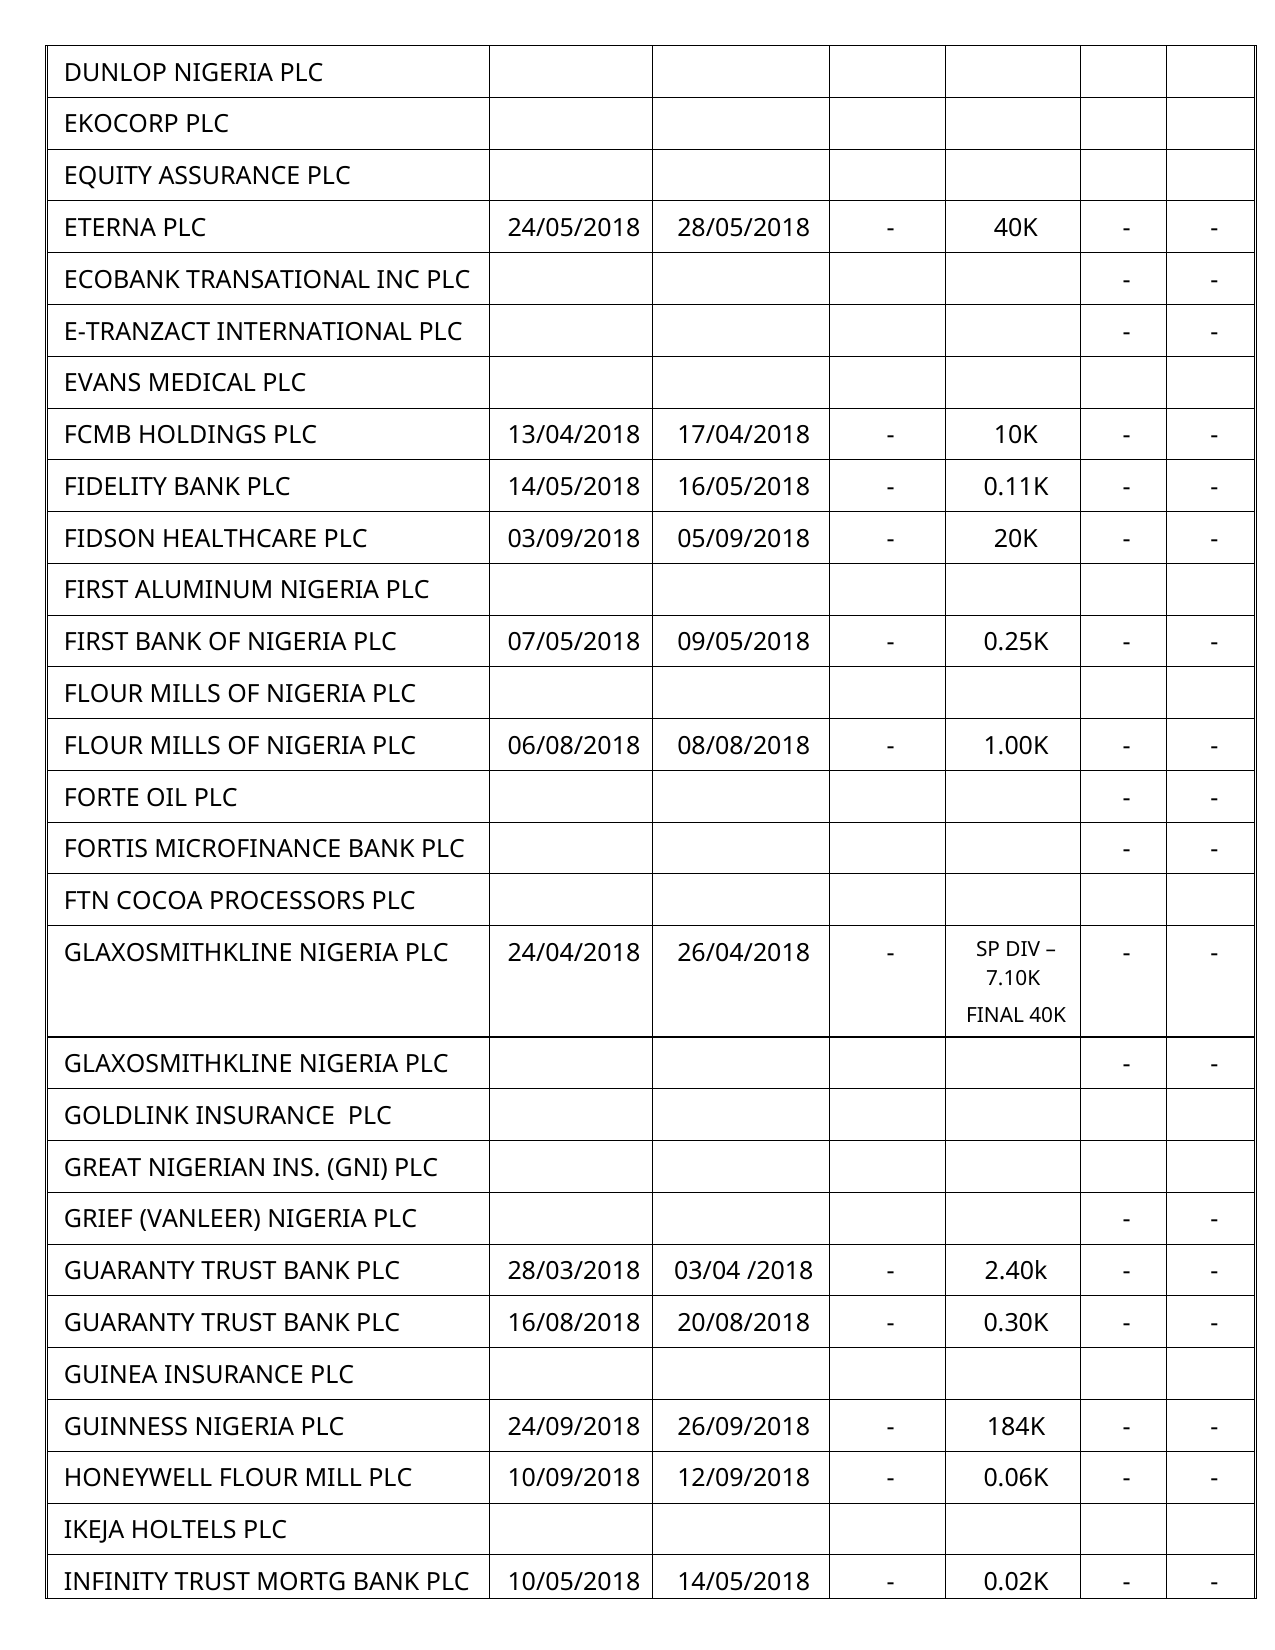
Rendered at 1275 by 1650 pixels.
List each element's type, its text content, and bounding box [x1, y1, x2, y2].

table_cell 10K [946, 409, 1080, 459]
table_cell [1081, 357, 1166, 407]
table_cell [946, 1089, 1080, 1140]
table_cell [490, 1193, 652, 1243]
table_cell - [830, 1555, 945, 1598]
table_cell [830, 564, 945, 614]
table_cell 08/08/2018 [653, 719, 829, 770]
table_cell - [1167, 1296, 1254, 1347]
table_cell [653, 823, 829, 873]
table_cell - [1167, 616, 1254, 666]
table_cell IKEJA HOLTELS PLC [48, 1504, 489, 1554]
table_cell 14/05/2018 [490, 460, 652, 511]
table_cell [653, 253, 829, 304]
table_cell GLAXOSMITHKLINE NIGERIA PLC [48, 1038, 489, 1088]
table_cell [946, 150, 1080, 200]
table_cell [490, 771, 652, 822]
table_cell - [1167, 823, 1254, 873]
table_cell [653, 874, 829, 925]
table_cell 09/05/2018 [653, 616, 829, 666]
table_cell EQUITY ASSURANCE PLC [48, 150, 489, 200]
table_cell GREAT NIGERIAN INS. (GNI) PLC [48, 1141, 489, 1192]
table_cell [48, 1555, 489, 1598]
table_cell [830, 150, 945, 200]
table_cell [490, 1141, 652, 1192]
table_cell [653, 1089, 829, 1140]
table_cell GUINNESS NIGERIA PLC [48, 1400, 489, 1451]
table_cell ETERNA PLC [48, 201, 489, 252]
table_cell [653, 98, 829, 148]
table_cell GRIEF (VANLEER) NIGERIA PLC [48, 1193, 489, 1243]
table_cell [946, 1141, 1080, 1192]
table_cell - [1081, 253, 1166, 304]
table_cell - [1081, 201, 1166, 252]
table_cell - [1167, 1245, 1254, 1295]
table_cell ECOBANK TRANSATIONAL INC PLC [48, 253, 489, 304]
table_cell [653, 564, 829, 614]
table_cell 03/09/2018 [490, 512, 652, 563]
table_cell FTN COCOA PROCESSORS PLC [48, 874, 489, 925]
table_cell [830, 46, 945, 97]
table_cell [1167, 150, 1254, 200]
table_cell - [1081, 1038, 1166, 1088]
table_cell - [1167, 1555, 1254, 1598]
table_cell - [1167, 1193, 1254, 1243]
table_cell [490, 253, 652, 304]
table_cell - [830, 1400, 945, 1451]
table_cell [946, 874, 1080, 925]
table_cell 07/05/2018 [490, 616, 652, 666]
table_cell 2.40k [946, 1245, 1080, 1295]
table_cell [490, 46, 652, 97]
table_cell - [1167, 1400, 1254, 1451]
table_cell - [1167, 305, 1254, 356]
table_cell - [830, 460, 945, 511]
table_cell [946, 1348, 1080, 1399]
table_cell [830, 357, 945, 407]
table_cell SP DIV – 7.10K FINAL 40K [946, 926, 1080, 1036]
table_cell FIDELITY BANK PLC [48, 460, 489, 511]
table_cell - [830, 926, 945, 1036]
table_cell GUARANTY TRUST BANK PLC [48, 1296, 489, 1347]
table_cell FCMB HOLDINGS PLC [48, 409, 489, 459]
table_cell - [1167, 1038, 1254, 1088]
table_cell - [1081, 1400, 1166, 1451]
table_cell [653, 1141, 829, 1192]
table_cell - [1081, 771, 1166, 822]
table_cell [653, 1504, 829, 1554]
table_cell [830, 1193, 945, 1243]
table_cell GUINEA INSURANCE PLC [48, 1348, 489, 1399]
table_cell FLOUR MILLS OF NIGERIA PLC [48, 667, 489, 718]
table_cell [490, 98, 652, 148]
table_cell [490, 1038, 652, 1088]
table_cell [830, 874, 945, 925]
table_cell FLOUR MILLS OF NIGERIA PLC [48, 719, 489, 770]
table_cell [946, 357, 1080, 407]
table_cell [1167, 564, 1254, 614]
table_cell - [1167, 719, 1254, 770]
table_cell 16/08/2018 [490, 1296, 652, 1347]
table_cell [490, 823, 652, 873]
table_cell 40K [946, 201, 1080, 252]
table_cell - [1167, 409, 1254, 459]
table_cell [653, 771, 829, 822]
table_cell [946, 98, 1080, 148]
table_cell 1.00K [946, 719, 1080, 770]
table_cell - [1081, 1245, 1166, 1295]
table_cell [1167, 667, 1254, 718]
table_cell 20K [946, 512, 1080, 563]
table_cell - [1081, 1555, 1166, 1598]
table_cell [490, 874, 652, 925]
table_cell [653, 357, 829, 407]
table_cell [830, 1348, 945, 1399]
table_cell [1167, 1504, 1254, 1554]
table_cell [1081, 1504, 1166, 1554]
table_cell 05/09/2018 [653, 512, 829, 563]
table_cell 10/05/2018 [490, 1555, 652, 1598]
table_cell [1167, 1089, 1254, 1140]
table_cell - [1167, 201, 1254, 252]
table_cell [653, 1348, 829, 1399]
table_cell - [1167, 512, 1254, 563]
table_cell 28/03/2018 [490, 1245, 652, 1295]
table_cell - [830, 409, 945, 459]
table_cell [830, 98, 945, 148]
table_cell [490, 150, 652, 200]
table_cell [1167, 1141, 1254, 1192]
table_cell - [830, 512, 945, 563]
table_cell [1081, 667, 1166, 718]
table_cell [946, 823, 1080, 873]
table_cell [1167, 874, 1254, 925]
table_cell [653, 1038, 829, 1088]
table_cell - [1081, 409, 1166, 459]
table_cell [653, 1193, 829, 1243]
table_cell 03/04 /2018 [653, 1245, 829, 1295]
table_cell [946, 1193, 1080, 1243]
table_cell [1167, 357, 1254, 407]
table_cell - [1081, 926, 1166, 1036]
table_cell [1167, 98, 1254, 148]
table_cell DUNLOP NIGERIA PLC [48, 46, 489, 97]
table_cell - [1081, 1452, 1166, 1502]
table_cell [946, 1504, 1080, 1554]
table_cell 24/04/2018 [490, 926, 652, 1036]
table_cell FORTIS MICROFINANCE BANK PLC [48, 823, 489, 873]
table_cell [653, 305, 829, 356]
table_cell 10/09/2018 [490, 1452, 652, 1502]
table_cell - [1167, 1452, 1254, 1502]
table_cell - [1081, 1193, 1166, 1243]
table_cell - [830, 201, 945, 252]
table_cell [946, 771, 1080, 822]
table_cell [1081, 1089, 1166, 1140]
table_cell - [1167, 926, 1254, 1036]
table_cell 14/05/2018 [653, 1555, 829, 1598]
table_cell - [830, 1245, 945, 1295]
table_cell [830, 1038, 945, 1088]
table_cell EVANS MEDICAL PLC [48, 357, 489, 407]
table_cell [1167, 46, 1254, 97]
table_cell - [1081, 719, 1166, 770]
table_cell - [830, 1452, 945, 1502]
table_cell - [1081, 823, 1166, 873]
table_cell - [1167, 253, 1254, 304]
table_cell - [1167, 771, 1254, 822]
table_cell 0.30K [946, 1296, 1080, 1347]
table_cell E-TRANZACT INTERNATIONAL PLC [48, 305, 489, 356]
table_cell 24/09/2018 [490, 1400, 652, 1451]
table_cell 0.25K [946, 616, 1080, 666]
table_cell [653, 150, 829, 200]
table_cell HONEYWELL FLOUR MILL PLC [48, 1452, 489, 1502]
table_cell - [1081, 460, 1166, 511]
table_cell [490, 357, 652, 407]
table_cell 17/04/2018 [653, 409, 829, 459]
table_cell EKOCORP PLC [48, 98, 489, 148]
table_cell [830, 823, 945, 873]
table_cell 0.06K [946, 1452, 1080, 1502]
table_cell [1081, 150, 1166, 200]
table_cell [653, 667, 829, 718]
table_cell 0.02K [946, 1555, 1080, 1598]
table_cell FIRST BANK OF NIGERIA PLC [48, 616, 489, 666]
table_cell [490, 667, 652, 718]
table_cell [1081, 1141, 1166, 1192]
table_cell [946, 305, 1080, 356]
table_cell 06/08/2018 [490, 719, 652, 770]
table_cell [490, 1348, 652, 1399]
table_cell 24/05/2018 [490, 201, 652, 252]
table_cell - [1081, 305, 1166, 356]
table_cell [1081, 564, 1166, 614]
table_cell 0.11K [946, 460, 1080, 511]
table_cell [946, 1038, 1080, 1088]
table_cell [946, 667, 1080, 718]
table_cell 26/09/2018 [653, 1400, 829, 1451]
table_cell GLAXOSMITHKLINE NIGERIA PLC [48, 926, 489, 1036]
table_cell [1081, 874, 1166, 925]
table_cell [1081, 98, 1166, 148]
table_cell [946, 46, 1080, 97]
table_cell [830, 667, 945, 718]
table_cell - [1081, 616, 1166, 666]
table_cell - [830, 1296, 945, 1347]
table_cell - [1167, 460, 1254, 511]
table_cell GOLDLINK INSURANCE PLC [48, 1089, 489, 1140]
table_cell FORTE OIL PLC [48, 771, 489, 822]
table_cell [830, 305, 945, 356]
table_cell 184K [946, 1400, 1080, 1451]
table_cell [1167, 1348, 1254, 1399]
table_cell [830, 1089, 945, 1140]
table_cell 26/04/2018 [653, 926, 829, 1036]
table_cell [490, 1089, 652, 1140]
table_cell [830, 771, 945, 822]
table_cell 16/05/2018 [653, 460, 829, 511]
table_cell [1081, 1348, 1166, 1399]
table_cell [946, 564, 1080, 614]
table_cell [490, 1504, 652, 1554]
table_cell [946, 253, 1080, 304]
table_cell 12/09/2018 [653, 1452, 829, 1502]
table_cell FIDSON HEALTHCARE PLC [48, 512, 489, 563]
table_cell [830, 1504, 945, 1554]
table_cell [490, 305, 652, 356]
table_cell FIRST ALUMINUM NIGERIA PLC [48, 564, 489, 614]
table_cell 28/05/2018 [653, 201, 829, 252]
table_cell - [1081, 512, 1166, 563]
table_cell GUARANTY TRUST BANK PLC [48, 1245, 489, 1295]
table_cell [830, 253, 945, 304]
table_cell [653, 46, 829, 97]
table_cell - [1081, 1296, 1166, 1347]
table_cell - [830, 616, 945, 666]
table_cell 20/08/2018 [653, 1296, 829, 1347]
table_cell 13/04/2018 [490, 409, 652, 459]
table_cell [830, 1141, 945, 1192]
table_cell [490, 564, 652, 614]
table_cell - [830, 719, 945, 770]
table_cell [1081, 46, 1166, 97]
